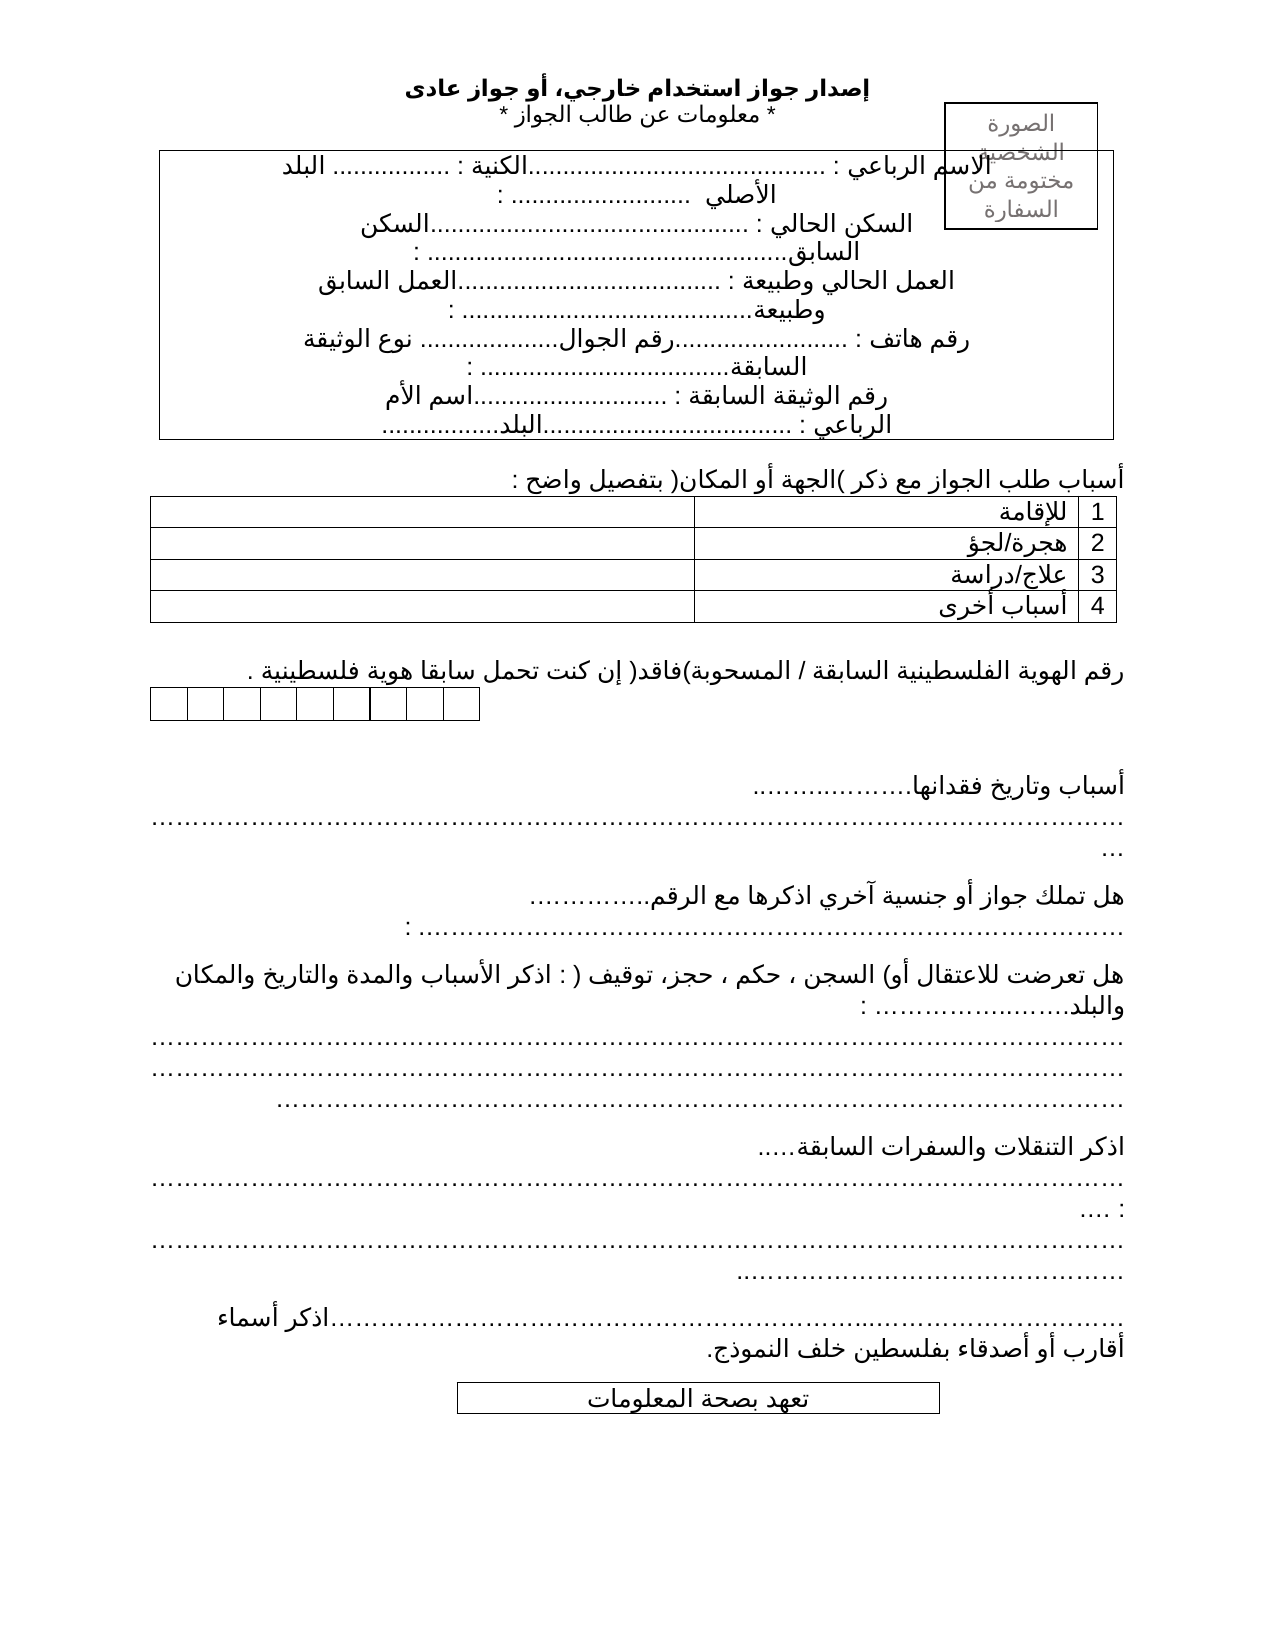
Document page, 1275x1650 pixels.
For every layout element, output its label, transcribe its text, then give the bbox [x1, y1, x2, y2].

text أسباب طلب الجواز مع ذكر )الجهة أو المكان( بتفصيل واضح : [150, 464, 1125, 493]
table_cell [151, 591, 694, 622]
table_header [151, 497, 694, 527]
table_header تعهد بصحة المعلومات [458, 1383, 939, 1413]
table_header للإقامة [695, 497, 1078, 527]
table_cell [151, 560, 694, 590]
table_cell 2 [1079, 528, 1116, 559]
text هل تعرضت للاعتقال أو) السجن ، حكم ، حجز، توقيف ( : اذكر الأسباب والمدة والتاريخ والمكان والبلد.……..…………… : ………………………………………………………………………………………………………………………………………………………………………………………………………………………………………………………………………………………………………… [150, 959, 1125, 1112]
table_header [371, 688, 406, 720]
table_cell 3 [1079, 560, 1116, 590]
text …………………………...………………………………………………………اذكر أسماء أقارب أو أصدقاء بفلسطين خلف النموذج. [150, 1303, 1125, 1363]
text رقم الهوية الفلسطينية السابقة / المسحوبة)فاقد( إن كنت تحمل سابقا هوية فلسطينية . [150, 656, 1125, 684]
text هل تملك جواز أو جنسية آخري اذكرها مع الرقم..………….…………………………………………………………………………. : [150, 881, 1125, 941]
table_header 1 [1079, 497, 1116, 527]
text اذكر التنقلات والسفرات السابقة…..……………………………………………………………………………………………………… : ….……………………………………………………………………………………………………………………………………………….. [150, 1131, 1125, 1284]
table_header [261, 688, 296, 720]
table_cell [151, 528, 694, 559]
table_header [334, 688, 369, 720]
table_header الاسم الرباعي : ...........................................الكنية : ................. البلد الأصلي .......................... : السكن الحالي : ..............................................السكن السابق.................................................... : العمل الحالي وطبيعة : ......................................العمل السابق وطبيعة.......................................... : رقم هاتف : .........................رقم الجوال.................... نوع الوثيقة السابقة.................................... : رقم الوثيقة السابقة : ............................اسم الأم الرباعي : ....................................البلد................. [160, 151, 1113, 438]
table_cell هجرة/لجؤ [695, 528, 1078, 559]
table_cell 4 [1079, 591, 1116, 622]
table_header [407, 688, 443, 720]
table_header [188, 688, 223, 720]
table_header [297, 688, 333, 720]
table_cell أسباب أخرى [695, 591, 1078, 622]
table_header [151, 688, 187, 720]
table_header [444, 688, 479, 720]
table_cell علاج/دراسة [695, 560, 1078, 590]
text أسباب وتاريخ فقدانها.………..……..………………………………………………………………………………………………………… [150, 771, 1125, 862]
table_header [224, 688, 260, 720]
